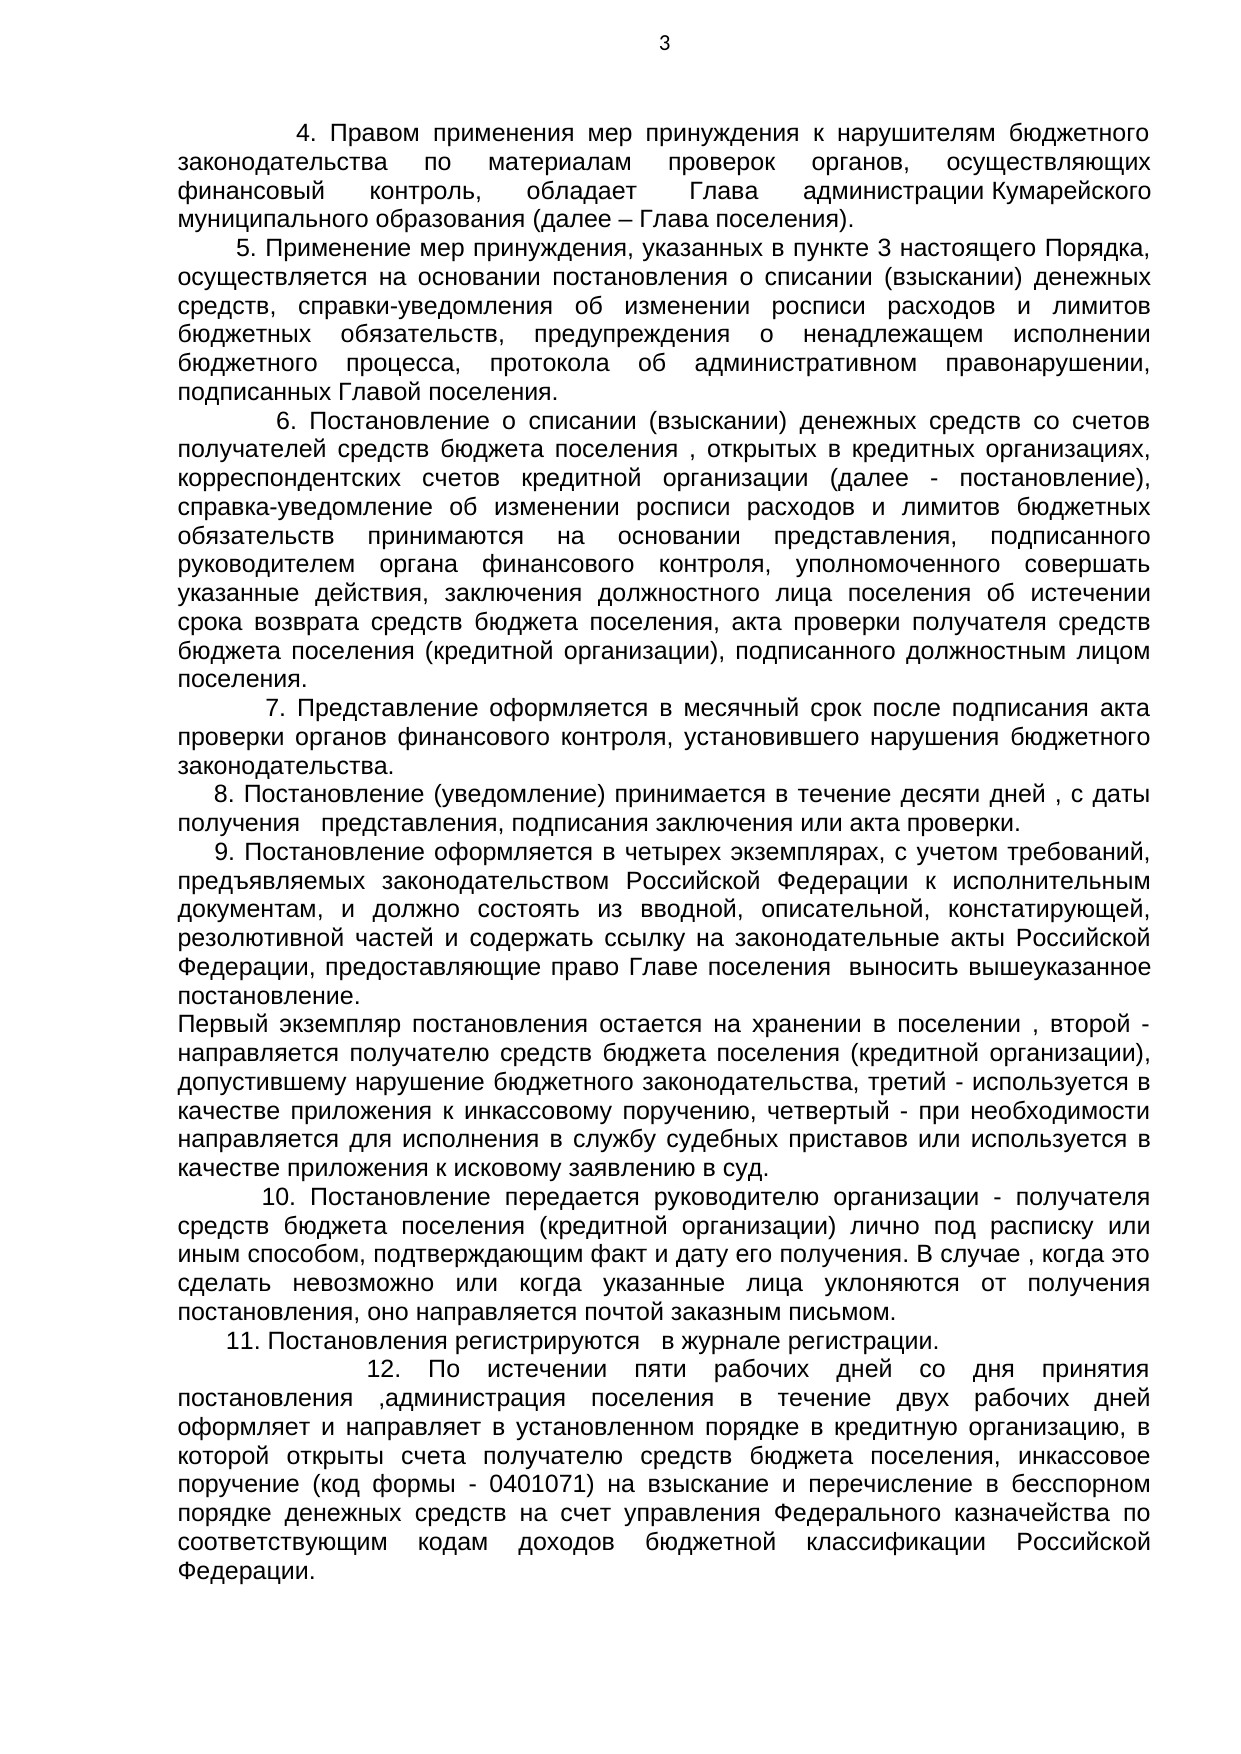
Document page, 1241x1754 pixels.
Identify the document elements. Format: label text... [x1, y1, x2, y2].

text Первый экземпляр постановления остается на хранении в поселении , второй - направляется получателю средств бюджета поселения (кредитной организации), допустившему нарушение бюджетного законодательства, третий - используется в качестве приложения к инкассовому поручению, четвертый - при необходимости направляется для исполнения в службу судебных приставов или используется в качестве приложения к исковому заявлению в суд. [177, 1009, 1152, 1182]
text 5. Применение мер принуждения, указанных в пункте 3 настоящего Порядка, осуществляется на основании постановления о списании (взыскании) денежных средств, справки-уведомления об изменении росписи расходов и лимитов бюджетных обязательств, предупреждения о ненадлежащем исполнении бюджетного процесса, протокола об административном правонарушении, подписанных Главой поселения. [177, 233, 1152, 406]
text 7. Представление оформляется в месячный срок после подписания акта проверки органов финансового контроля, установившего нарушения бюджетного законодательства. [177, 693, 1152, 779]
text 8. Постановление (уведомление) принимается в течение десяти дней , с даты получения представления, подписания заключения или акта проверки. [177, 779, 1152, 837]
text 9. Постановление оформляется в четырех экземплярах, с учетом требований, предъявляемых законодательством Российской Федерации к исполнительным документам, и должно состоять из вводной, описательной, констатирующей, резолютивной частей и содержать ссылку на законодательные акты Российской Федерации, предоставляющие право Главе поселения выносить вышеуказанное постановление. [177, 837, 1152, 1009]
text 10. Постановление передается руководителю организации - получателя средств бюджета поселения (кредитной организации) лично под расписку или иным способом, подтверждающим факт и дату его получения. В случае , когда это сделать невозможно или когда указанные лица уклоняются от получения постановления, оно направляется почтой заказным письмом. [177, 1182, 1152, 1326]
text 12. По истечении пяти рабочих дней со дня принятия постановления ,администрация поселения в течение двух рабочих дней оформляет и направляет в установленном порядке в кредитную организацию, в которой открыты счета получателю средств бюджета поселения, инкассовое поручение (код формы - 0401071) на взыскание и перечисление в бесспорном порядке денежных средств на счет управления Федерального казначейства по соответствующим кодам доходов бюджетной классификации Российской Федерации. [177, 1354, 1152, 1584]
text 11. Постановления регистрируются в журнале регистрации. [177, 1326, 1152, 1354]
text 6. Постановление о списании (взыскании) денежных средств со счетов получателей средств бюджета поселения , открытых в кредитных организациях, корреспондентских счетов кредитной организации (далее - постановление), справка-уведомление об изменении росписи расходов и лимитов бюджетных обязательств принимаются на основании представления, подписанного руководителем органа финансового контроля, уполномоченного совершать указанные действия, заключения должностного лица поселения об истечении срока возврата средств бюджета поселения, акта проверки получателя средств бюджета поселения (кредитной организации), подписанного должностным лицом поселения. [177, 406, 1152, 693]
text 4. Правом применения мер принуждения к нарушителям бюджетного законодательства по материалам проверок органов, осуществляющих финансовый контроль, обладает Глава администрации Кумарейского муниципального образования (далее – Глава поселения). [177, 118, 1152, 233]
